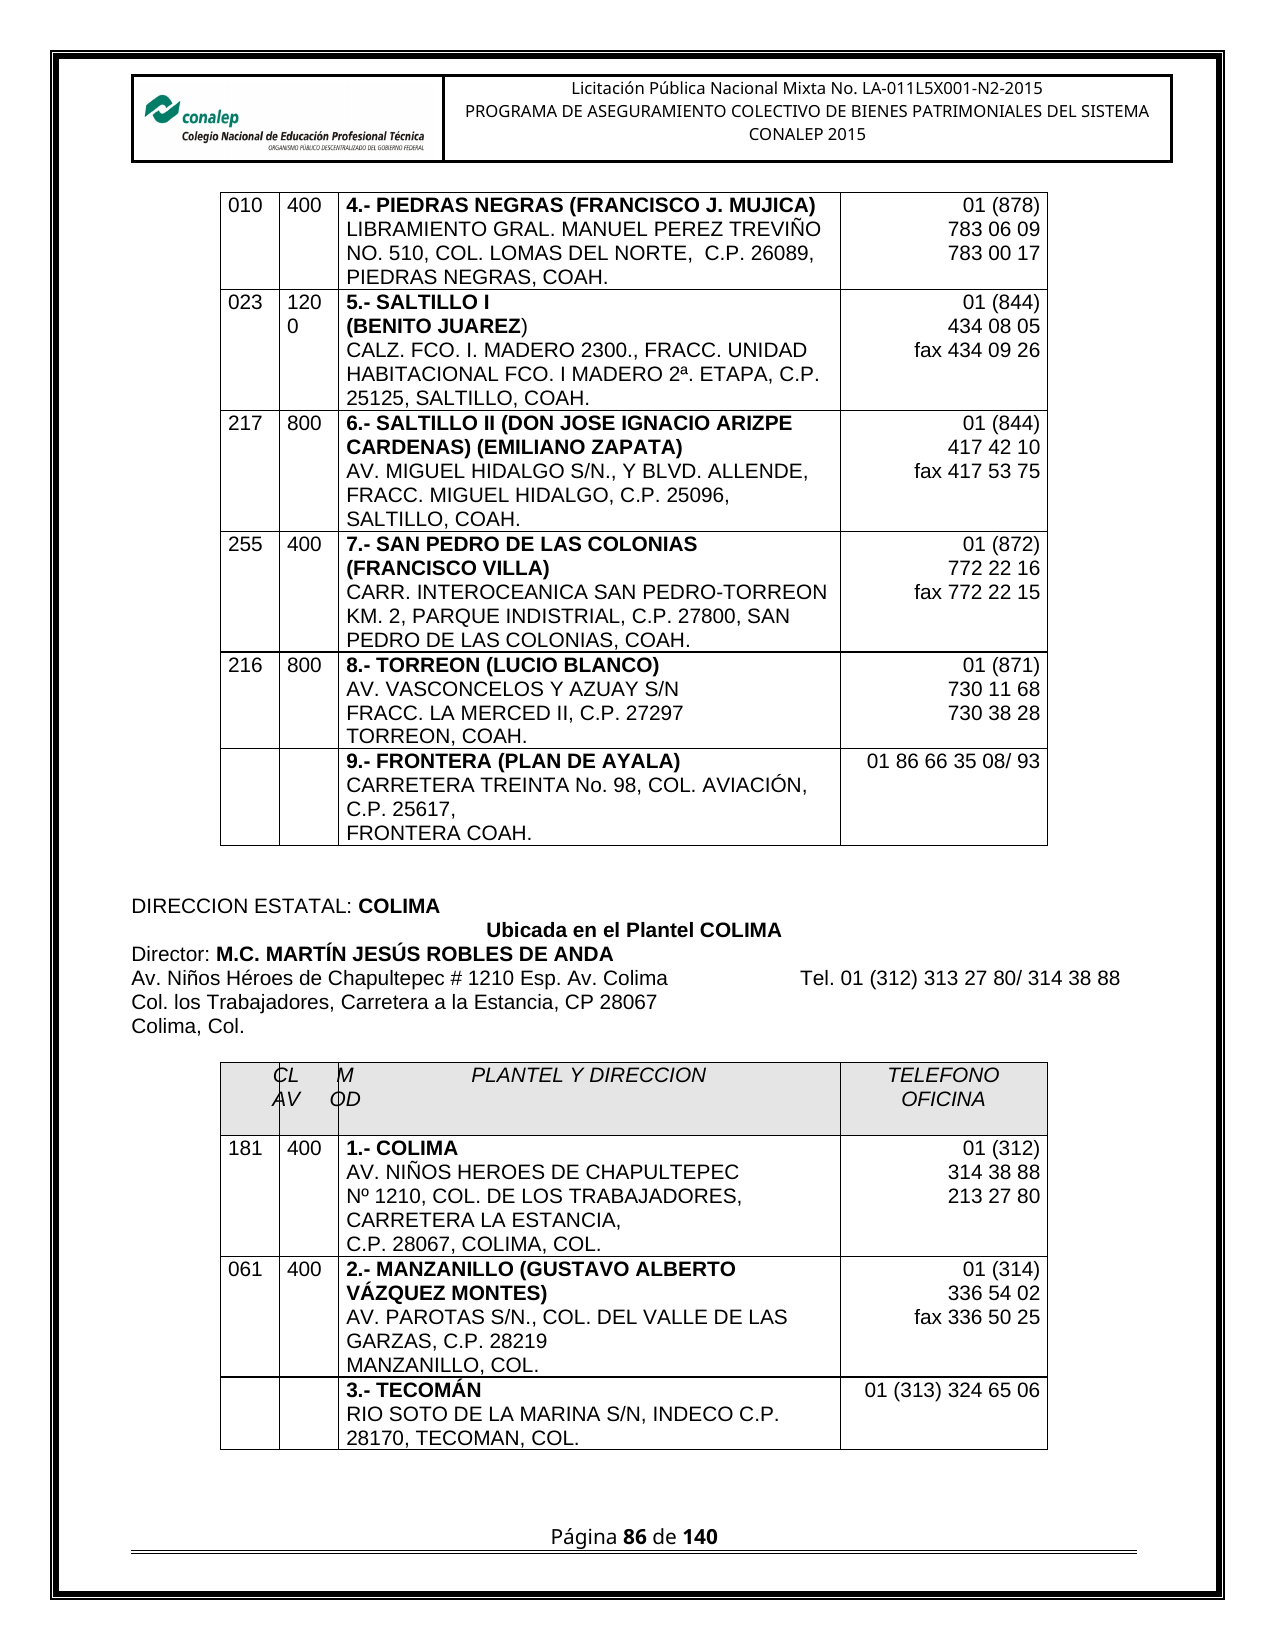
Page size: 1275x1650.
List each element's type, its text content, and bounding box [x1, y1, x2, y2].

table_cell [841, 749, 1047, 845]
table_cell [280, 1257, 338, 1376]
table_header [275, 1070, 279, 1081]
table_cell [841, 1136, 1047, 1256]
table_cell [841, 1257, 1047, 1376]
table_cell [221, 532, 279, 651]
text Director: M.C. MARTÍN JESÚS ROBLES DE ANDA [131, 942, 1137, 966]
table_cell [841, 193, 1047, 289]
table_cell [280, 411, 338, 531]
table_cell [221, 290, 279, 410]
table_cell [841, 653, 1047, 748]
text Colima, Col. [131, 1014, 1137, 1038]
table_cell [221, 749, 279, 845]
text Av. Niños Héroes de Chapultepec # 1210 Esp. Av. Colima Tel. 01 (312) 313 27 80/ 314 38 88 [131, 966, 1137, 990]
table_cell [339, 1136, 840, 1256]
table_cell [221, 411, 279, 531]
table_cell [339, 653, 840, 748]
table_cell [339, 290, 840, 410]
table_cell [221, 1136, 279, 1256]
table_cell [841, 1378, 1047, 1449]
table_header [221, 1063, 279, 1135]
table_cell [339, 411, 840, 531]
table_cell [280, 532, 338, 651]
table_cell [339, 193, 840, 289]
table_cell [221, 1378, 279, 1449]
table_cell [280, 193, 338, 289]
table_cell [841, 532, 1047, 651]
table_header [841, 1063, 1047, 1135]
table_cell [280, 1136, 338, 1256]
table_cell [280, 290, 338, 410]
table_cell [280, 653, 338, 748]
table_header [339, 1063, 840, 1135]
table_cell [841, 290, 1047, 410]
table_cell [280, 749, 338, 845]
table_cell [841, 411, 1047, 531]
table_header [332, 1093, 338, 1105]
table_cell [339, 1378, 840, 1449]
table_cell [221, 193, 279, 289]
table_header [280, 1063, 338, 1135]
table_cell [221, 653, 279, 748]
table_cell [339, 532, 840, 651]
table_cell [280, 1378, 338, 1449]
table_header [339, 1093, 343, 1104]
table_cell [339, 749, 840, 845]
text DIRECCION ESTATAL: COLIMA [131, 894, 1137, 918]
text Ubicada en el Plantel COLIMA [131, 918, 1137, 942]
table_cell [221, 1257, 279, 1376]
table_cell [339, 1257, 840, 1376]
picture [134, 83, 434, 160]
text Col. los Trabajadores, Carretera a la Estancia, CP 28067 [131, 990, 1137, 1014]
